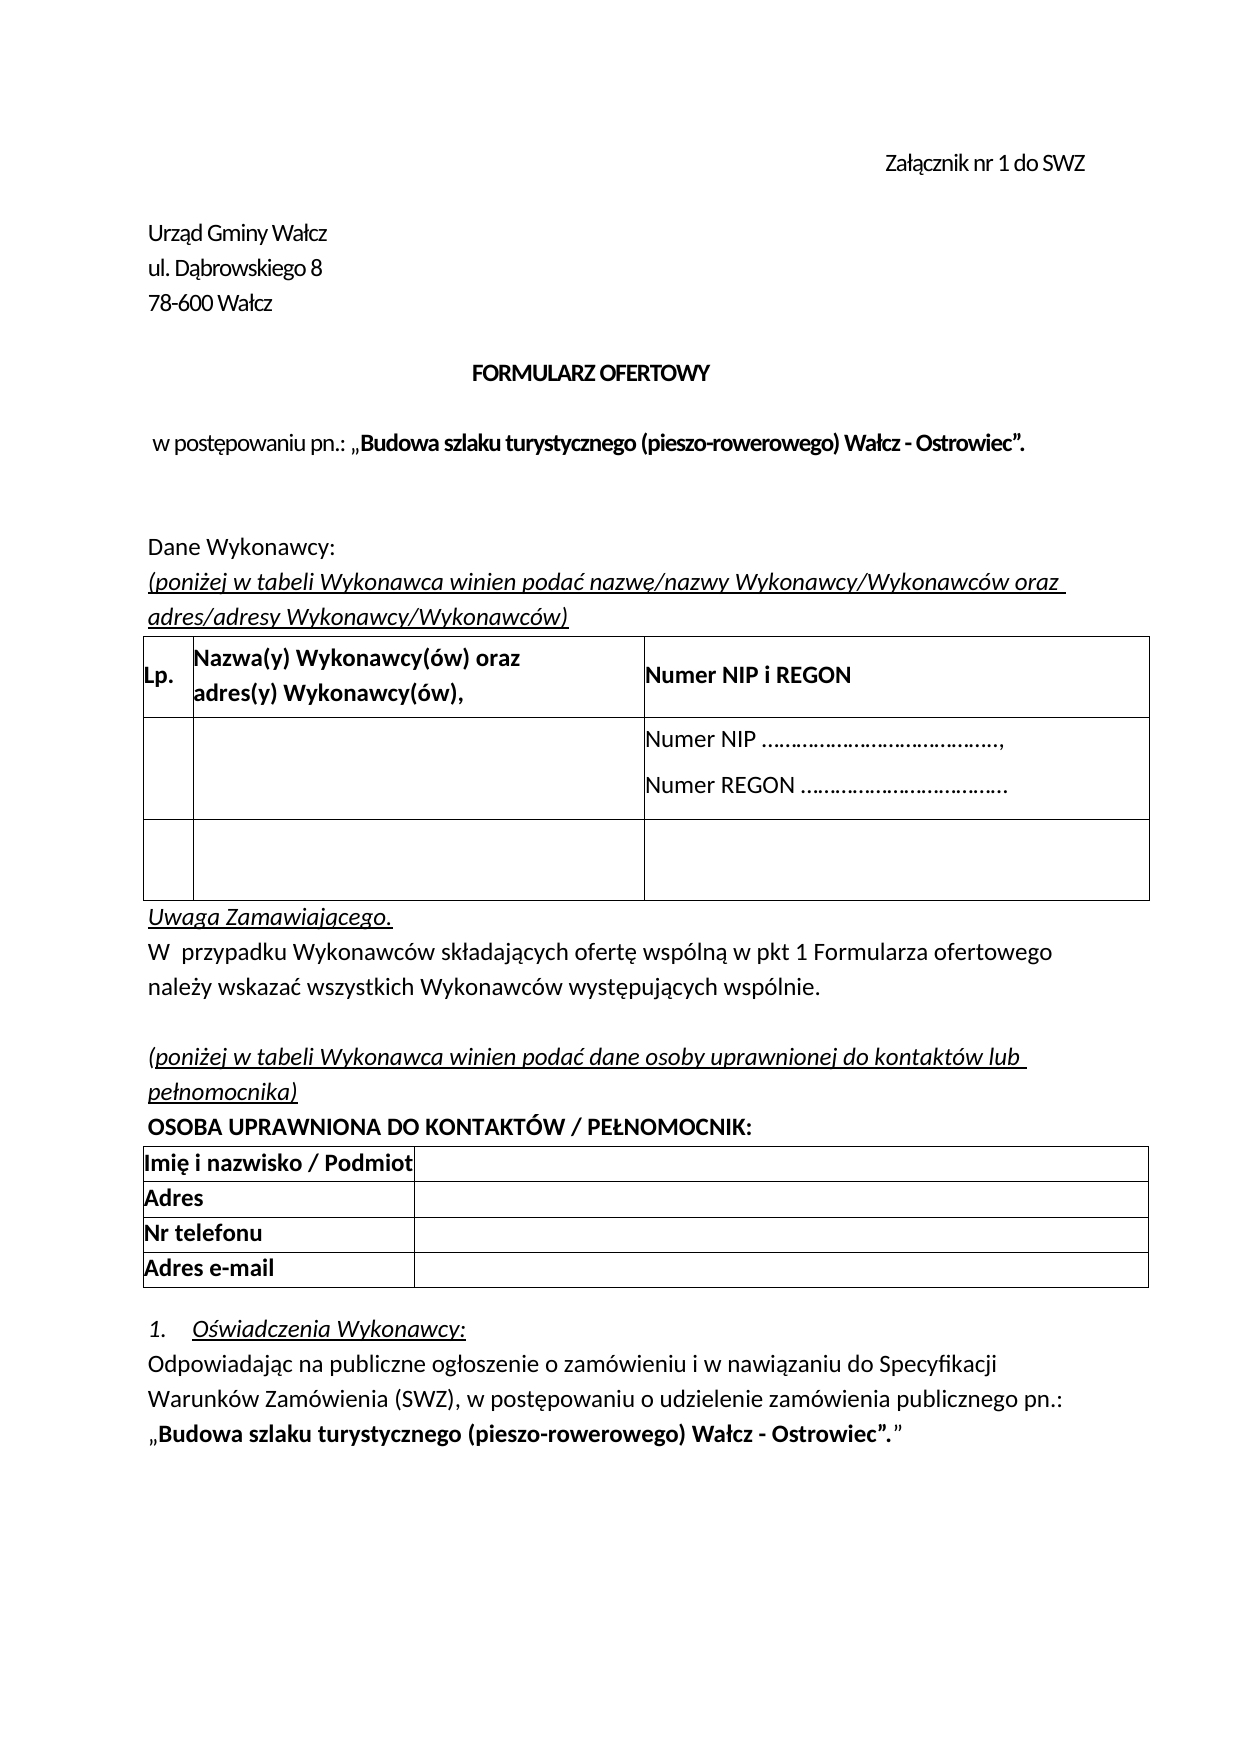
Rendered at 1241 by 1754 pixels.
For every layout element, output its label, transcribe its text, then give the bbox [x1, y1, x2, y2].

table_cell Nr telefonu [144, 1218, 414, 1252]
text Załącznik nr 1 do SWZ [811, 148, 1093, 178]
table_cell [415, 1253, 1148, 1287]
list Oświadczenia Wykonawcy: [148, 1313, 1093, 1344]
text (poniżej w tabeli Wykonawca winien podać dane osoby uprawnionej do kontaktów lub pełnomocnika) [148, 1041, 1093, 1106]
table_header [415, 1147, 1148, 1181]
text OSOBA UPRAWNIONA DO KONTAKTÓW / PEŁNOMOCNIK: [148, 1111, 1093, 1141]
table_header Lp. [144, 637, 193, 717]
text Uwaga Zamawiającego. [148, 901, 1093, 931]
text W przypadku Wykonawców składających ofertę wspólną w pkt 1 Formularza ofertowego należy wskazać wszystkich Wykonawców występujących wspólnie. [148, 936, 1093, 1001]
text Urząd Gminy Wałcz ul. Dąbrowskiego 8 78-600 Wałcz FORMULARZ OFERTOWY [148, 218, 1093, 388]
table_header Imię i nazwisko / Podmiot [144, 1147, 414, 1181]
table_cell Adres [144, 1182, 414, 1217]
table_cell [144, 820, 193, 900]
table_cell [415, 1182, 1148, 1217]
text Odpowiadając na publiczne ogłoszenie o zamówieniu i w nawiązaniu do Specyfikacji Warunków Zamówienia (SWZ), w postępowaniu o udzielenie zamówienia publicznego pn.: „Budowa szlaku turystycznego (pieszo-rowerowego) Wałcz - Ostrowiec”.” [148, 1348, 1093, 1449]
table_header Numer NIP i REGON [645, 637, 1149, 717]
table_cell Numer NIP ………………………………….., Numer REGON ……………………………… [645, 718, 1149, 819]
table_cell [194, 718, 644, 819]
table_cell [415, 1218, 1148, 1252]
table_cell [194, 820, 644, 900]
table_cell [144, 718, 193, 819]
text Dane Wykonawcy: (poniżej w tabeli Wykonawca winien podać nazwę/nazwy Wykonawcy/Wykonawców oraz adres/adresy Wykonawcy/Wykonawców) [148, 531, 1093, 631]
table_cell [645, 820, 1149, 900]
table_header Nazwa(y) Wykonawcy(ów) oraz adres(y) Wykonawcy(ów), [194, 637, 644, 717]
text w postępowaniu pn.: „Budowa szlaku turystycznego (pieszo-rowerowego) Wałcz - Ostrowiec”. [148, 428, 1093, 458]
table_cell Adres e-mail [144, 1253, 414, 1287]
